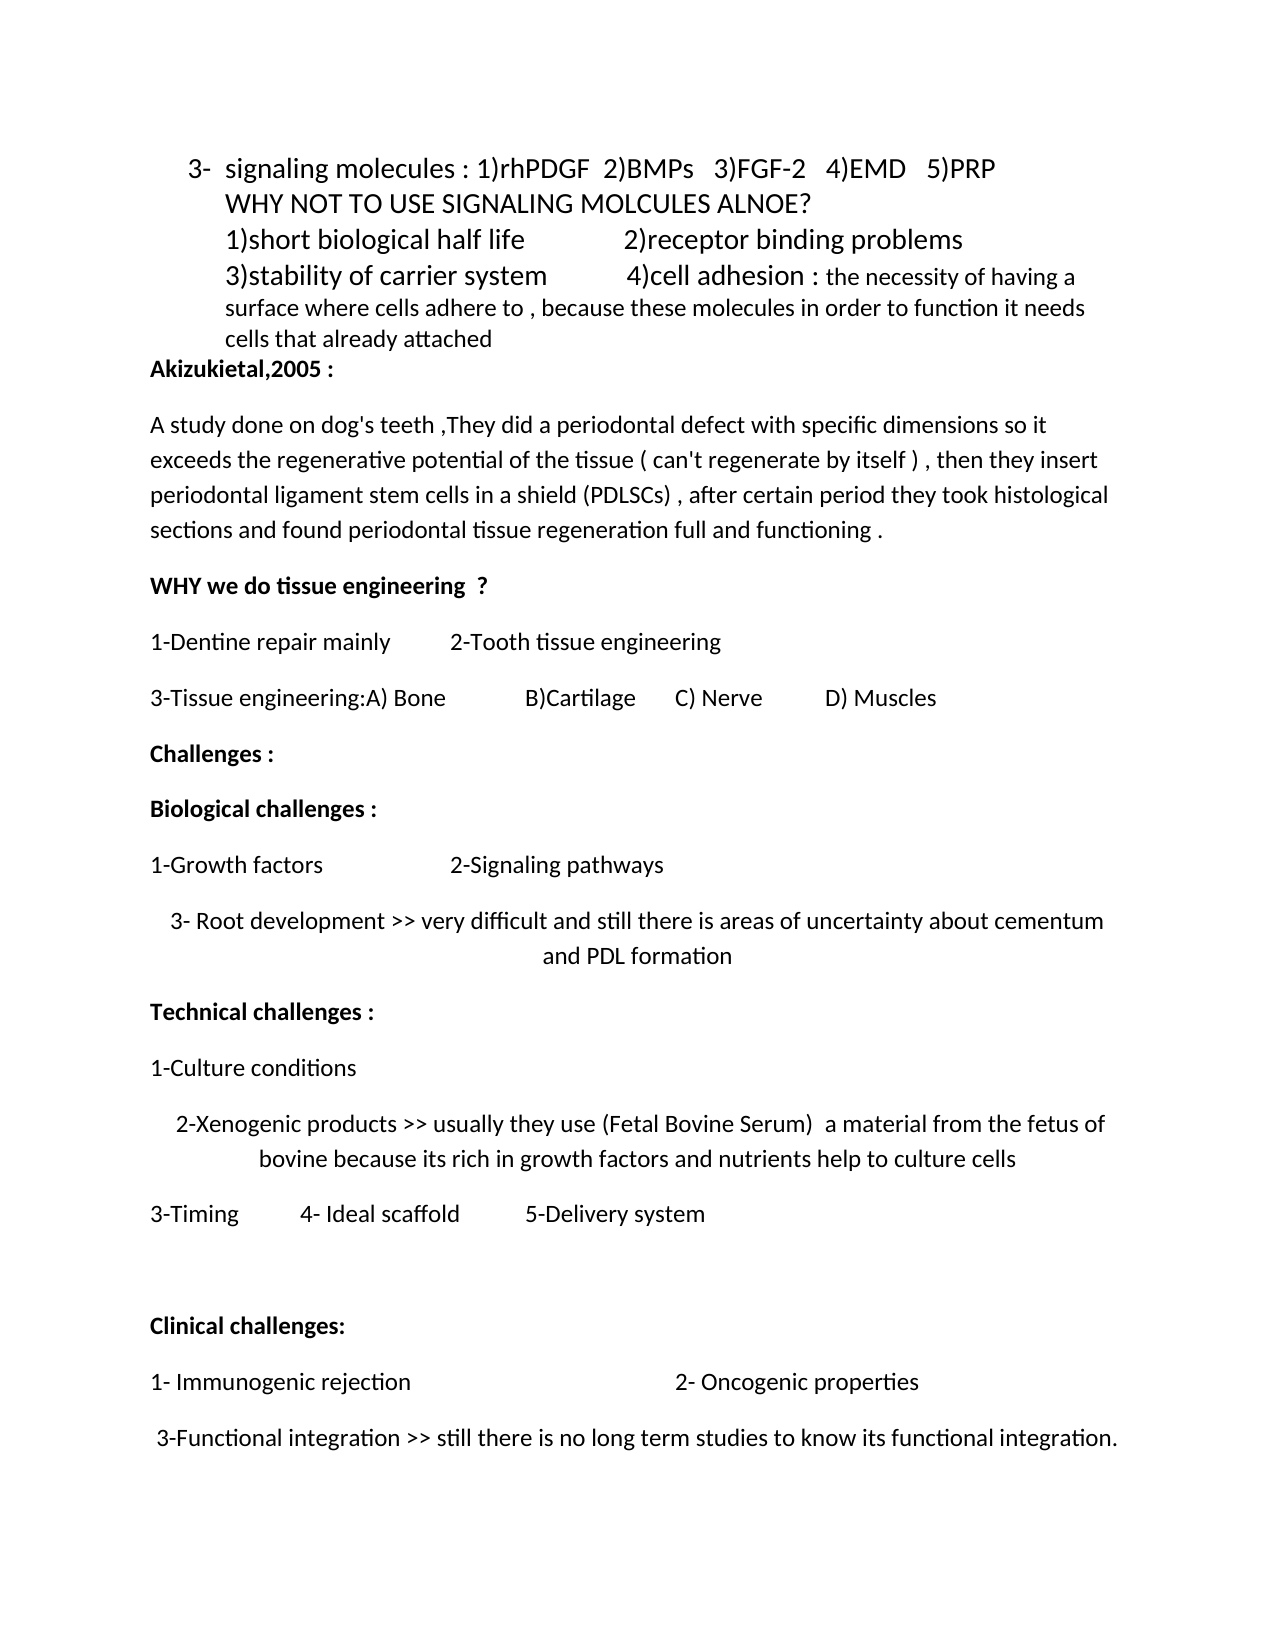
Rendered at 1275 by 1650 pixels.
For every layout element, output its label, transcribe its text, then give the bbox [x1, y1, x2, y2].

text 1-Culture conditions [150, 1052, 1125, 1082]
text Akizukietal,2005 : [150, 353, 1125, 384]
text 1-Growth factors 2-Signaling pathways [150, 849, 1125, 880]
text 3-Timing 4- Ideal scaffold 5-Delivery system [150, 1198, 1125, 1229]
text 3- Root development >> very difficult and still there is areas of uncertainty about cementum and PDL formation [150, 905, 1125, 971]
text Biological challenges : [150, 793, 1125, 824]
text Challenges : [150, 738, 1125, 768]
text 1)short biological half life 2)receptor binding problems [225, 221, 1125, 257]
text 3-Functional integration >> still there is no long term studies to know its functional integration. [150, 1422, 1125, 1452]
text WHY we do tissue engineering ? [150, 570, 1125, 601]
text Clinical challenges: [150, 1310, 1125, 1341]
text WHY NOT TO USE SIGNALING MOLCULES ALNOE? [225, 186, 1125, 221]
text 2-Xenogenic products >> usually they use (Fetal Bovine Serum) a material from the fetus of bovine because its rich in growth factors and nutrients help to culture cells [150, 1108, 1125, 1173]
text Technical challenges : [150, 996, 1125, 1027]
text 3-Tissue engineering:A) Bone B)Cartilage C) Nerve D) Muscles [150, 682, 1125, 712]
text 1-Dentine repair mainly 2-Tooth tissue engineering [150, 626, 1125, 657]
text 3)stability of carrier system 4)cell adhesion : the necessity of having a surface where cells adhere to , because these molecules in order to function it needs cells that already attached [225, 257, 1125, 353]
text A study done on dog's teeth ,They did a periodontal defect with specific dimensions so it exceeds the regenerative potential of the tissue ( can't regenerate by itself ) , then they insert periodontal ligament stem cells in a shield (PDLSCs) , after certain period they took histological sections and found periodontal tissue regeneration full and functioning . [150, 409, 1125, 545]
text 1- Immunogenic rejection 2- Oncogenic properties [150, 1366, 1125, 1397]
list signaling molecules : 1)rhPDGF 2)BMPs 3)FGF-2 4)EMD 5)PRP [187, 150, 1125, 186]
